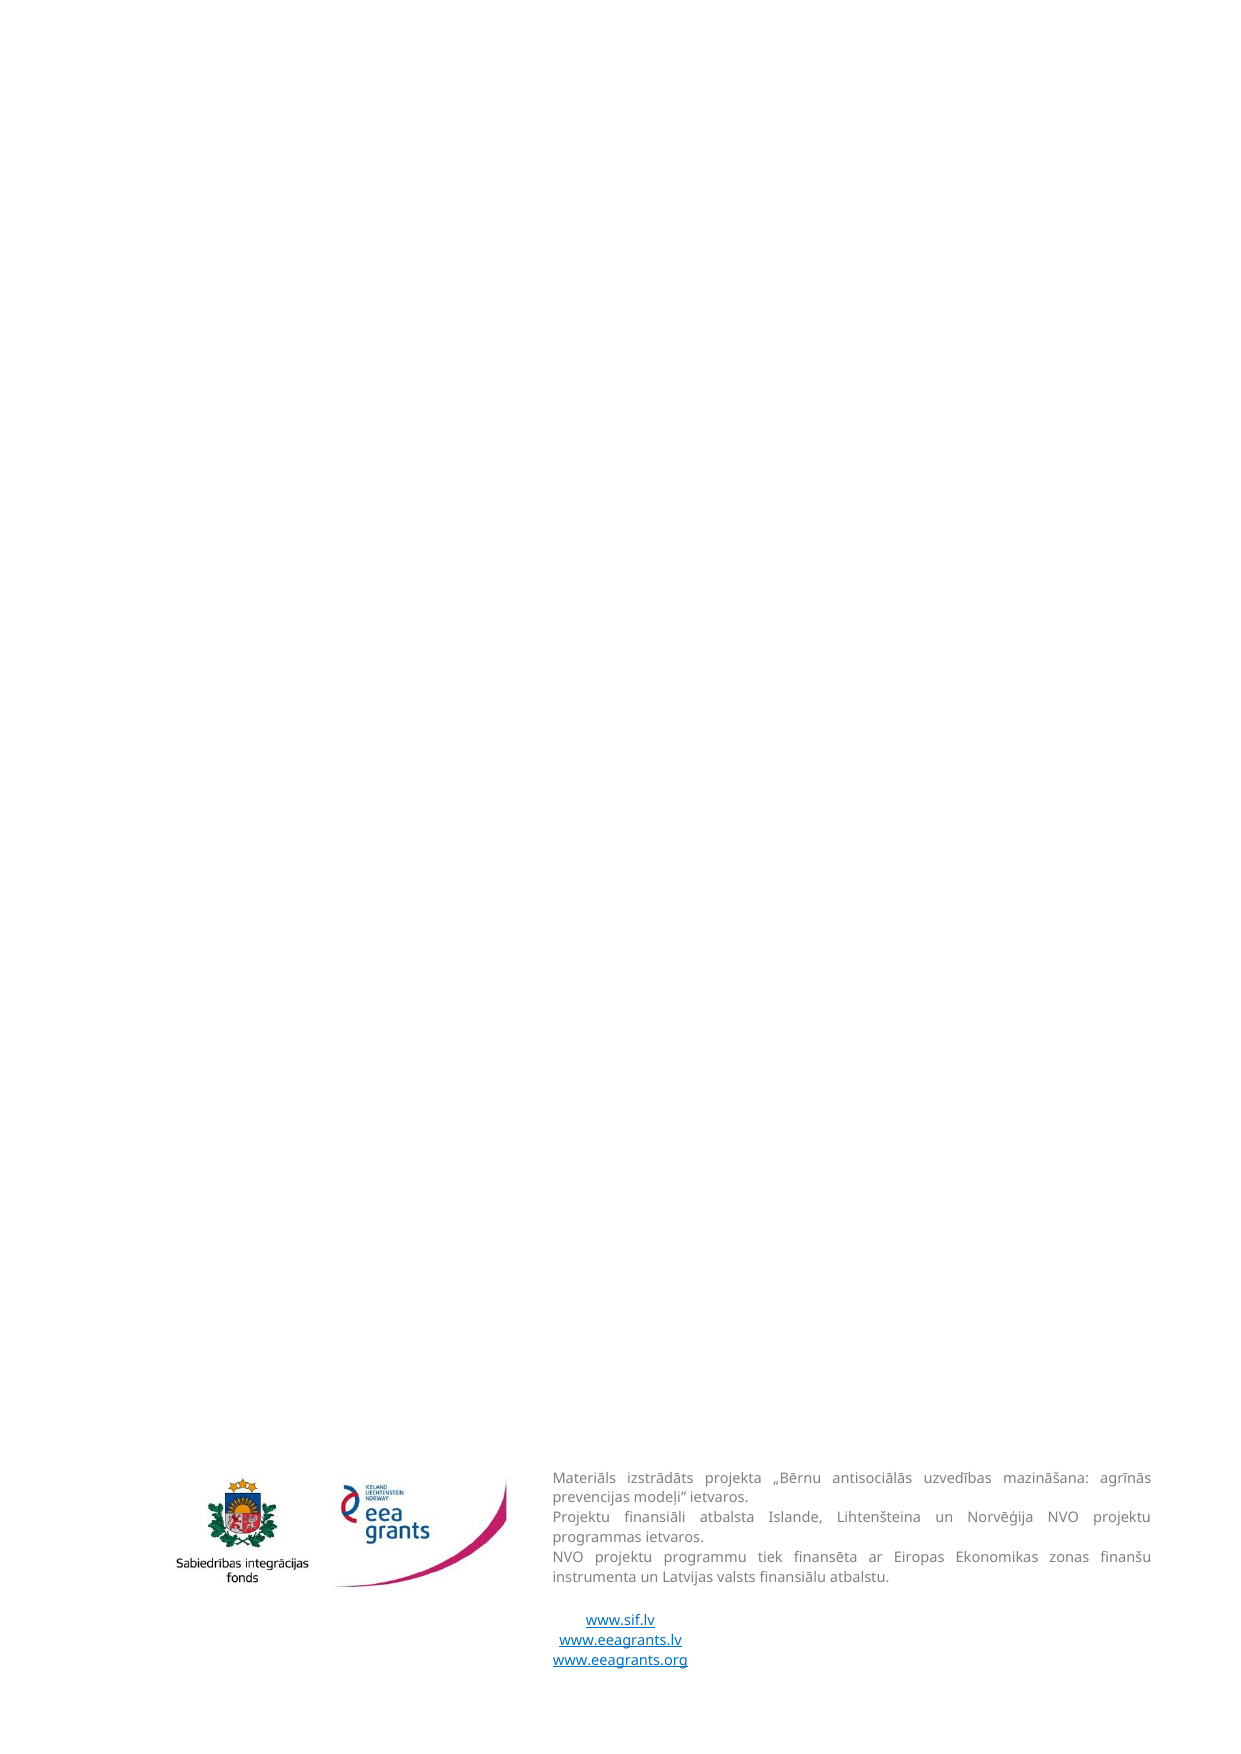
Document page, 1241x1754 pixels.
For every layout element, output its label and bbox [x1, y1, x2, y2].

picture [145, 1444, 535, 1614]
